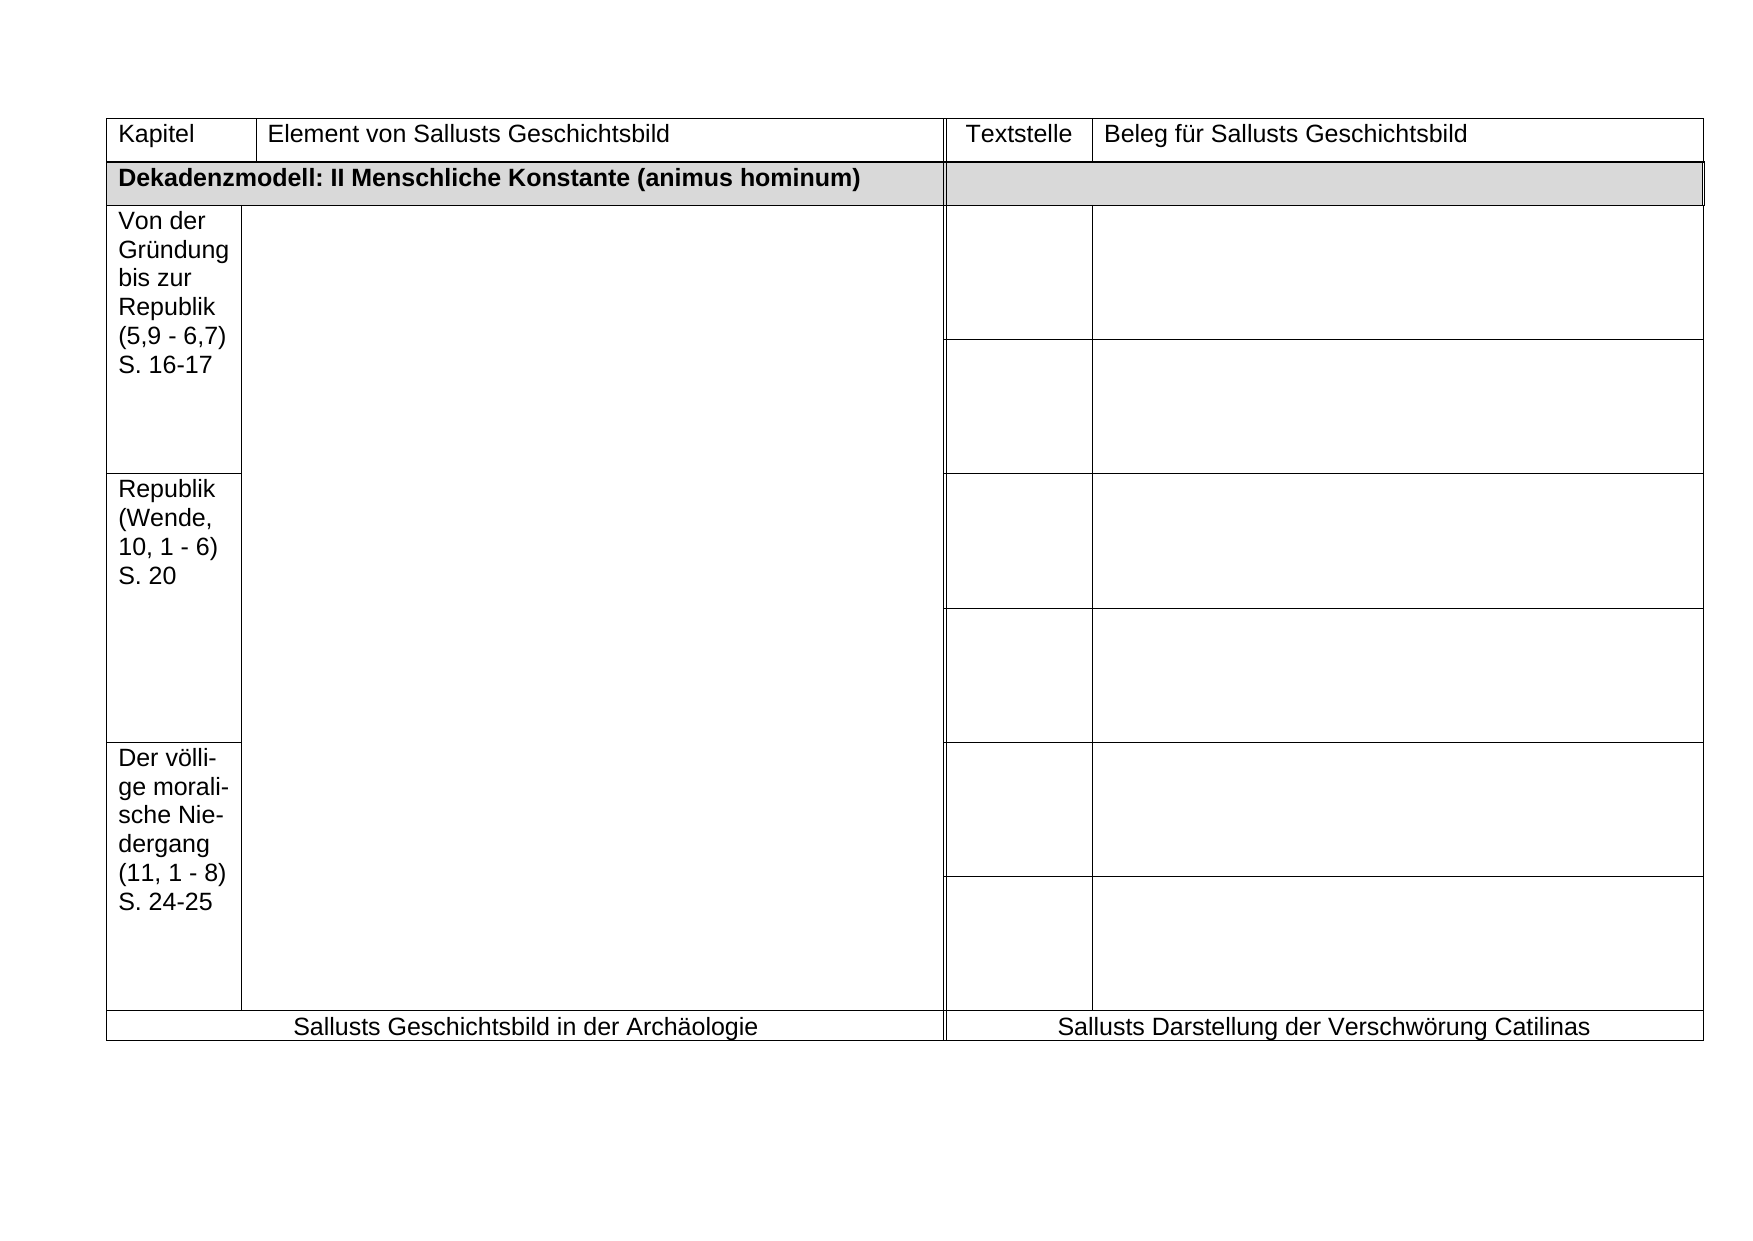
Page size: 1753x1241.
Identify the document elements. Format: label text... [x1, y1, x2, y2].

table_cell [1093, 743, 1703, 876]
table_cell Kapitel [107, 119, 256, 161]
table_cell [947, 877, 1092, 1010]
table_cell [947, 206, 1092, 339]
table_cell Von der Gründung bis zur Republik (5,9 - 6,7) S. 16-17 [107, 206, 241, 473]
table_cell Sallusts Darstellung der Verschwörung Catilinas [947, 1011, 1703, 1040]
table_cell [1093, 340, 1703, 473]
table_cell [1093, 474, 1703, 608]
table_cell Beleg für Sallusts Geschichtsbild [1093, 119, 1703, 161]
table_cell [947, 609, 1092, 742]
table_cell [947, 474, 1092, 608]
table_cell Republik (Wende, 10, 1 - 6) S. 20 [107, 474, 241, 742]
table_cell Element von Sallusts Geschichtsbild [257, 119, 943, 161]
table_cell Textstelle [947, 119, 1092, 161]
table_cell Dekadenzmodell: II Menschliche Konstante (animus hominum) [107, 163, 943, 205]
table_cell [1093, 877, 1703, 1010]
table_cell [1093, 609, 1703, 742]
table_cell Sallusts Geschichtsbild in der Archäologie [107, 1011, 943, 1040]
table_cell [1093, 206, 1703, 339]
table_cell [947, 340, 1092, 473]
table_cell [947, 743, 1092, 876]
table_cell [947, 163, 1702, 205]
table_cell Der völli-ge morali-sche Nie- dergang (11, 1 - 8) S. 24-25 [107, 743, 241, 1010]
table_cell [242, 206, 943, 1010]
